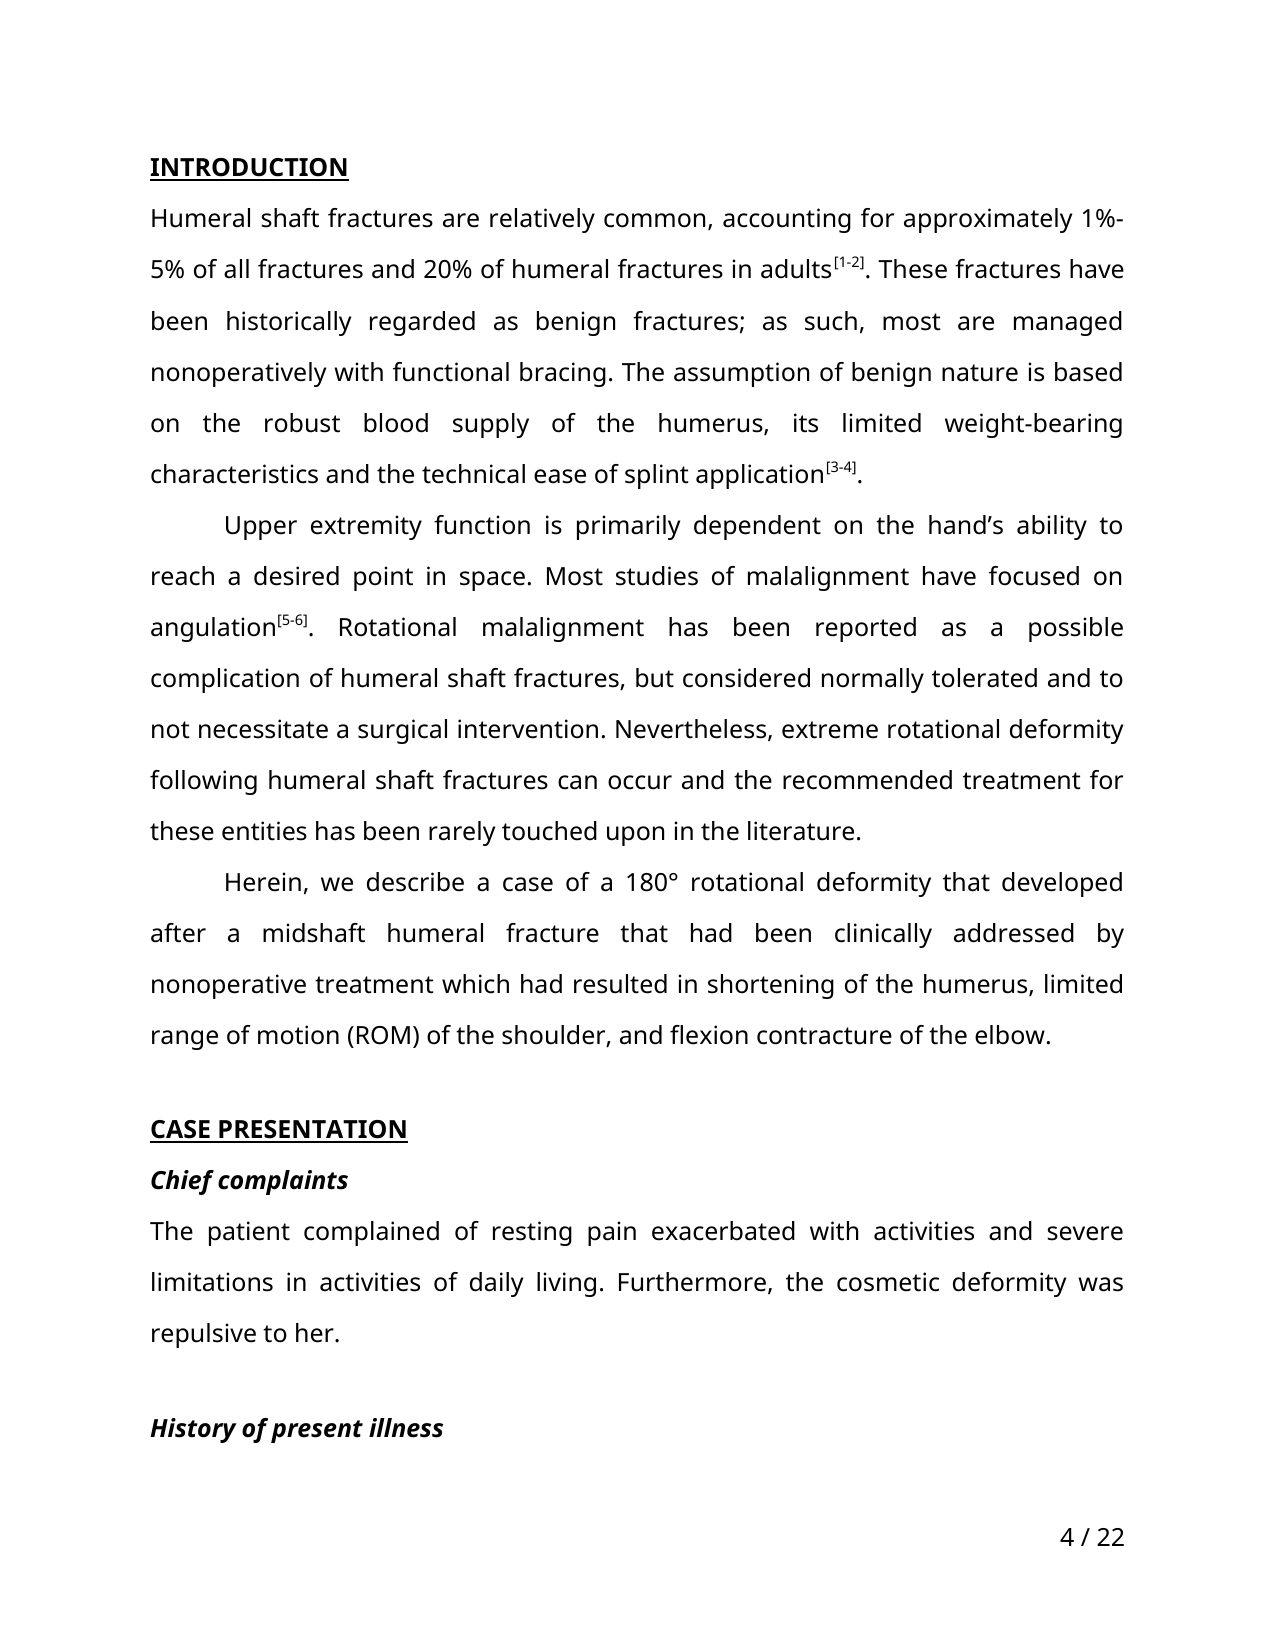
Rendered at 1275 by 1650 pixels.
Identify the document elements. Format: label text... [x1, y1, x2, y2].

text The patient complained of resting pain exacerbated with activities and severe limitations in activities of daily living. Furthermore, the cosmetic deformity was repulsive to her. [150, 1214, 1125, 1350]
text CASE PRESENTATION [150, 1112, 1125, 1146]
text INTRODUCTION [150, 150, 1125, 184]
text Herein, we describe a case of a 180° rotational deformity that developed after a midshaft humeral fracture that had been clinically addressed by nonoperative treatment which had resulted in shortening of the humerus, limited range of motion (ROM) of the shoulder, and flexion contracture of the elbow. [150, 864, 1125, 1052]
text Humeral shaft fractures are relatively common, accounting for approximately 1%-5% of all fractures and 20% of humeral fractures in adults[1-2]. These fractures have been historically regarded as benign fractures; as such, most are managed nonoperatively with functional bracing. The assumption of benign nature is based on the robust blood supply of the humerus, its limited weight-bearing characteristics and the technical ease of splint application[3-4]. [150, 201, 1125, 490]
text Chief complaints [150, 1163, 1125, 1197]
text Upper extremity function is primarily dependent on the hand’s ability to reach a desired point in space. Most studies of malalignment have focused on angulation[5-6]. Rotational malalignment has been reported as a possible complication of humeral shaft fractures, but considered normally tolerated and to not necessitate a surgical intervention. Nevertheless, extreme rotational deformity following humeral shaft fractures can occur and the recommended treatment for these entities has been rarely touched upon in the literature. [150, 507, 1125, 848]
text History of present illness [150, 1410, 1125, 1444]
